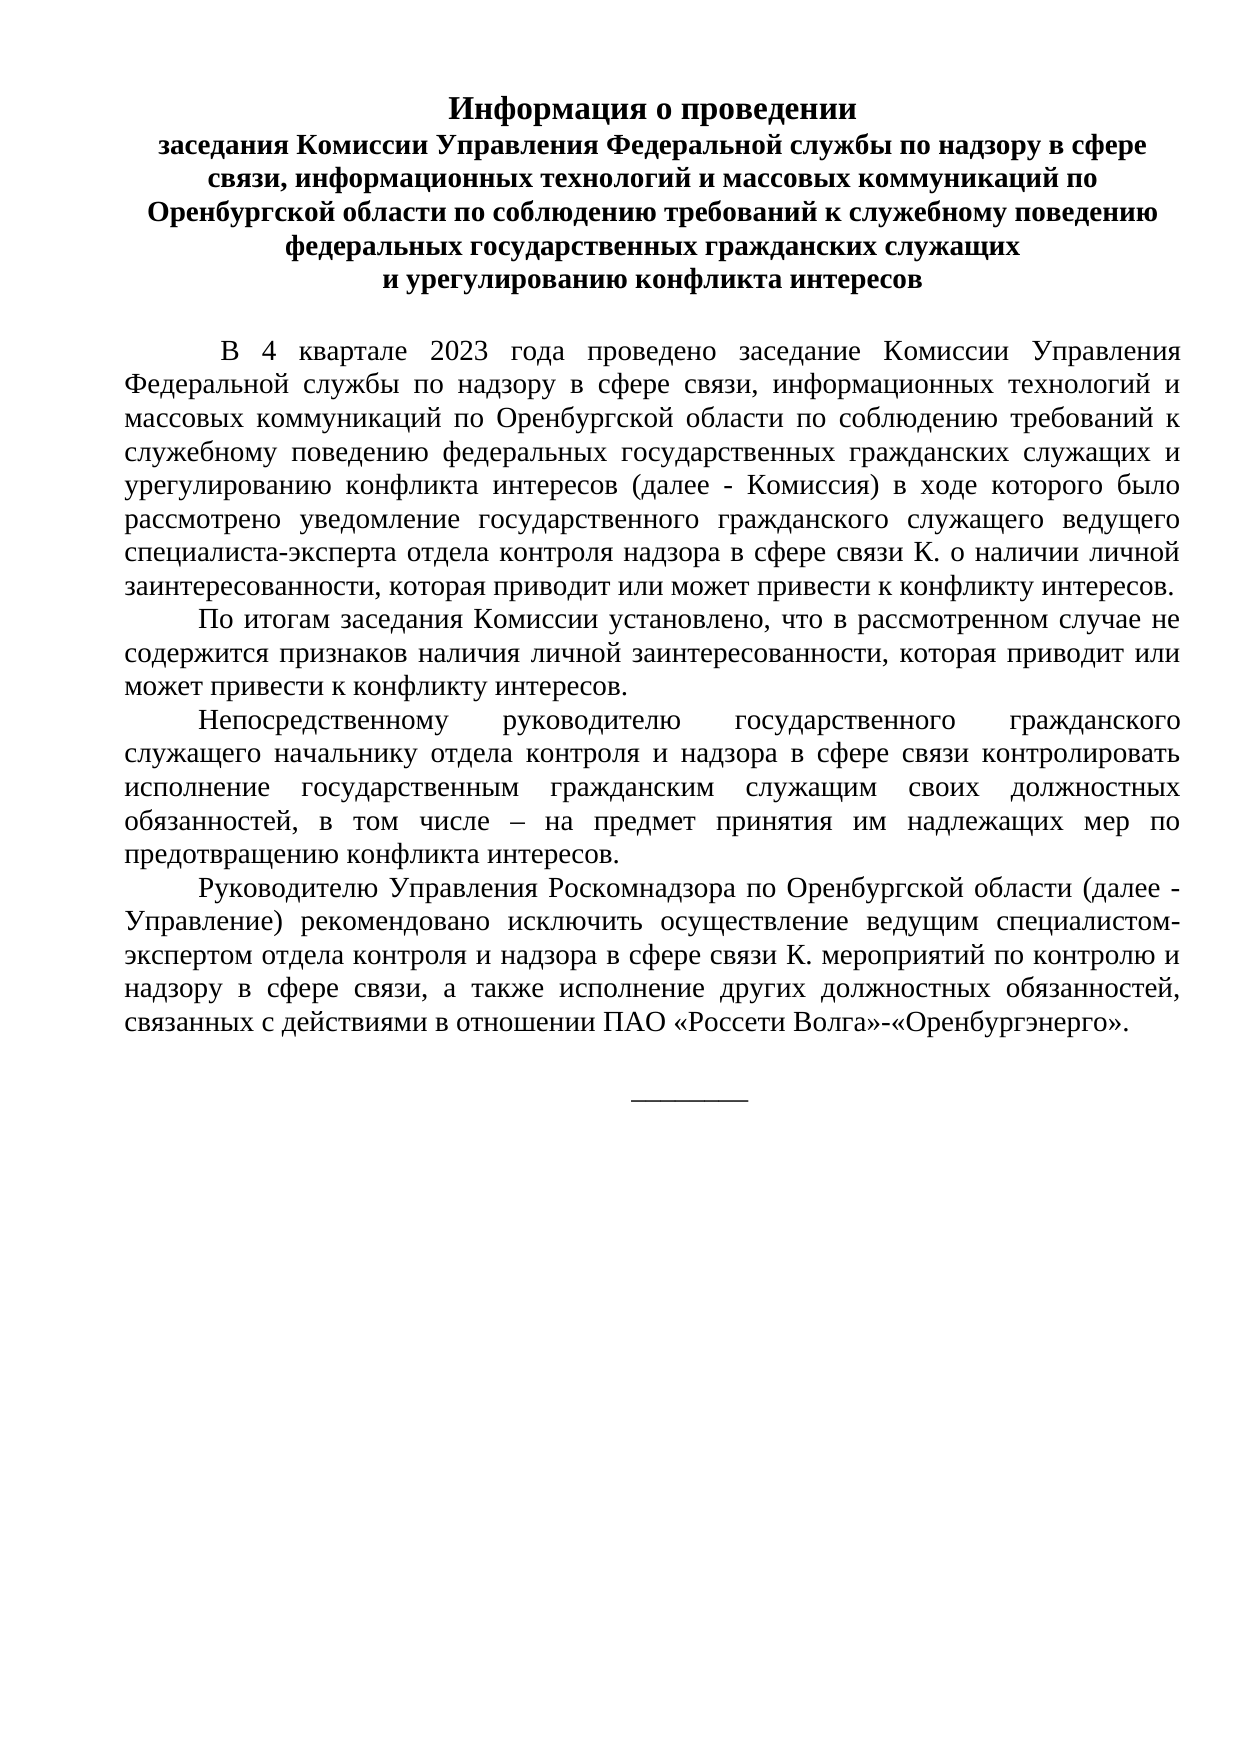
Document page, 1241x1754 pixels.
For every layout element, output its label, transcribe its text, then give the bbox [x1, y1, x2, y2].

text Руководителю Управления Роскомнадзора по Оренбургской области (далее - Управление) рекомендовано исключить осуществление ведущим специалистом-экспертом отдела контроля и надзора в сфере связи К. мероприятий по контролю и надзору в сфере связи, а также исполнение других должностных обязанностей, связанных с действиями в отношении ПАО «Россети Волга»-«Оренбургэнерго». [124, 870, 1181, 1037]
text Информация о проведении [124, 89, 1181, 127]
text заседания Комиссии Управления Федеральной службы по надзору в сфере [124, 127, 1181, 161]
text В 4 квартале 2023 года проведено заседание Комиссии Управления Федеральной службы по надзору в сфере связи, информационных технологий и массовых коммуникаций по Оренбургской области по соблюдению требований к служебному поведению федеральных государственных гражданских служащих и урегулированию конфликта интересов (далее - Комиссия) в ходе которого было рассмотрено уведомление государственного гражданского служащего ведущего специалиста-эксперта отдела контроля надзора в сфере связи К. о наличии личной заинтересованности, которая приводит или может привести к конфликту интересов. [124, 333, 1181, 601]
text связи, информационных технологий и массовых коммуникаций по Оренбургской области по соблюдению требований к служебному поведению [124, 161, 1181, 228]
text По итогам заседания Комиссии установлено, что в рассмотренном случае не содержится признаков наличия личной заинтересованности, которая приводит или может привести к конфликту интересов. [124, 601, 1181, 702]
text Непосредственному руководителю государственного гражданского служащего начальнику отдела контроля и надзора в сфере связи контролировать исполнение государственным гражданским служащим своих должностных обязанностей, в том числе – на предмет принятия им надлежащих мер по предотвращению конфликта интересов. [124, 702, 1181, 870]
text ________ [124, 1071, 1181, 1104]
text и урегулированию конфликта интересов [124, 261, 1181, 295]
text федеральных государственных гражданских служащих [124, 228, 1181, 261]
